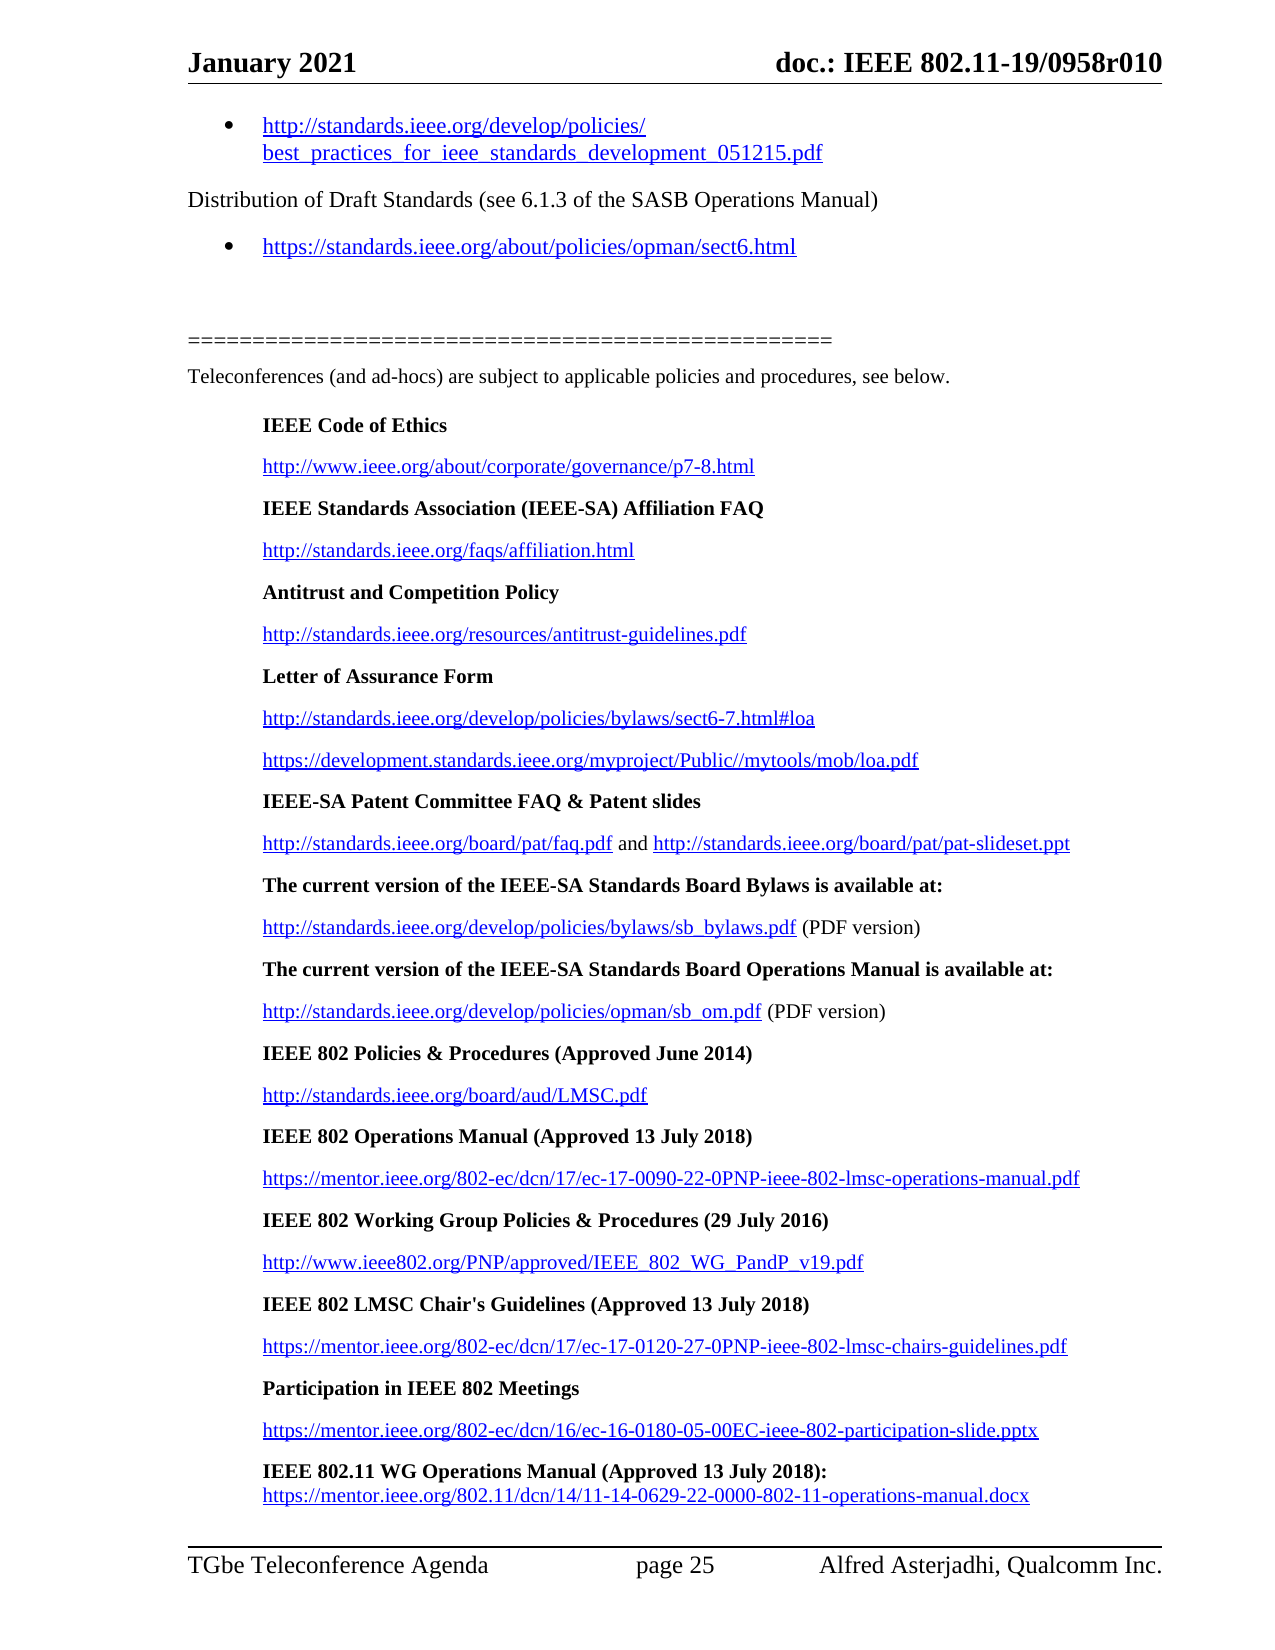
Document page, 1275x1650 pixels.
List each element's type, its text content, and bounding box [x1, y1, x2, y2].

text IEEE 802 Operations Manual (Approved 13 July 2018) [262, 1124, 1162, 1148]
text IEEE Code of Ethics [262, 412, 1162, 437]
text https://mentor.ieee.org/802.11/dcn/14/11-14-0629-22-0000-802-11-operations-manual.docx [187, 1483, 1162, 1507]
text Distribution of Draft Standards (see 6.1.3 of the SASB Operations Manual) [187, 186, 1162, 212]
text https://mentor.ieee.org/802-ec/dcn/16/ec-16-0180-05-00EC-ieee-802-participation-slide.pptx [262, 1417, 1162, 1442]
text http://standards.ieee.org/develop/policies/opman/sb_om.pdf (PDF version) [262, 999, 1162, 1023]
text https://mentor.ieee.org/802-ec/dcn/17/ec-17-0120-27-0PNP-ieee-802-lmsc-chairs-guidelines.pdf [262, 1334, 1162, 1358]
text http://standards.ieee.org/faqs/affiliation.html [262, 538, 1162, 562]
text IEEE Standards Association (IEEE-SA) Affiliation FAQ [262, 496, 1162, 520]
text Letter of Assurance Form [262, 664, 1162, 688]
list https://standards.ieee.org/about/policies/opman/sect6.html [225, 233, 1162, 259]
text https://mentor.ieee.org/802-ec/dcn/17/ec-17-0090-22-0PNP-ieee-802-lmsc-operations-manual.pdf [262, 1166, 1162, 1190]
text http://standards.ieee.org/develop/policies/bylaws/sect6-7.html#loa [262, 706, 1162, 730]
text The current version of the IEEE-SA Standards Board Operations Manual is available at: [262, 957, 1162, 981]
text http://standards.ieee.org/board/pat/faq.pdf and http://standards.ieee.org/board/pat/pat-slideset.ppt [262, 831, 1162, 855]
text http://www.ieee.org/about/corporate/governance/p7-8.html [262, 454, 1162, 478]
text IEEE 802 LMSC Chair's Guidelines (Approved 13 July 2018) [262, 1292, 1162, 1316]
text IEEE 802.11 WG Operations Manual (Approved 13 July 2018): [187, 1459, 1162, 1483]
text Teleconferences (and ad-hocs) are subject to applicable policies and procedures, see below. [187, 364, 1162, 388]
text http://standards.ieee.org/develop/policies/bylaws/sb_bylaws.pdf (PDF version) [262, 915, 1162, 939]
text IEEE-SA Patent Committee FAQ & Patent slides [262, 789, 1162, 813]
text IEEE 802 Policies & Procedures (Approved June 2014) [262, 1041, 1162, 1065]
text http://standards.ieee.org/resources/antitrust-guidelines.pdf [262, 622, 1162, 646]
list http://standards.ieee.org/develop/policies/best_practices_for_ieee_standards_development_051215.pdf [225, 112, 1162, 165]
text The current version of the IEEE-SA Standards Board Bylaws is available at: [262, 873, 1162, 897]
text http://www.ieee802.org/PNP/approved/IEEE_802_WG_PandP_v19.pdf [262, 1250, 1162, 1274]
text Antitrust and Competition Policy [262, 580, 1162, 604]
text Participation in IEEE 802 Meetings [262, 1376, 1162, 1400]
text http://standards.ieee.org/board/aud/LMSC.pdf [262, 1082, 1162, 1107]
text ================================================== [187, 328, 1162, 354]
text https://development.standards.ieee.org/myproject/Public//mytools/mob/loa.pdf [262, 747, 1162, 772]
text IEEE 802 Working Group Policies & Procedures (29 July 2016) [262, 1208, 1162, 1232]
